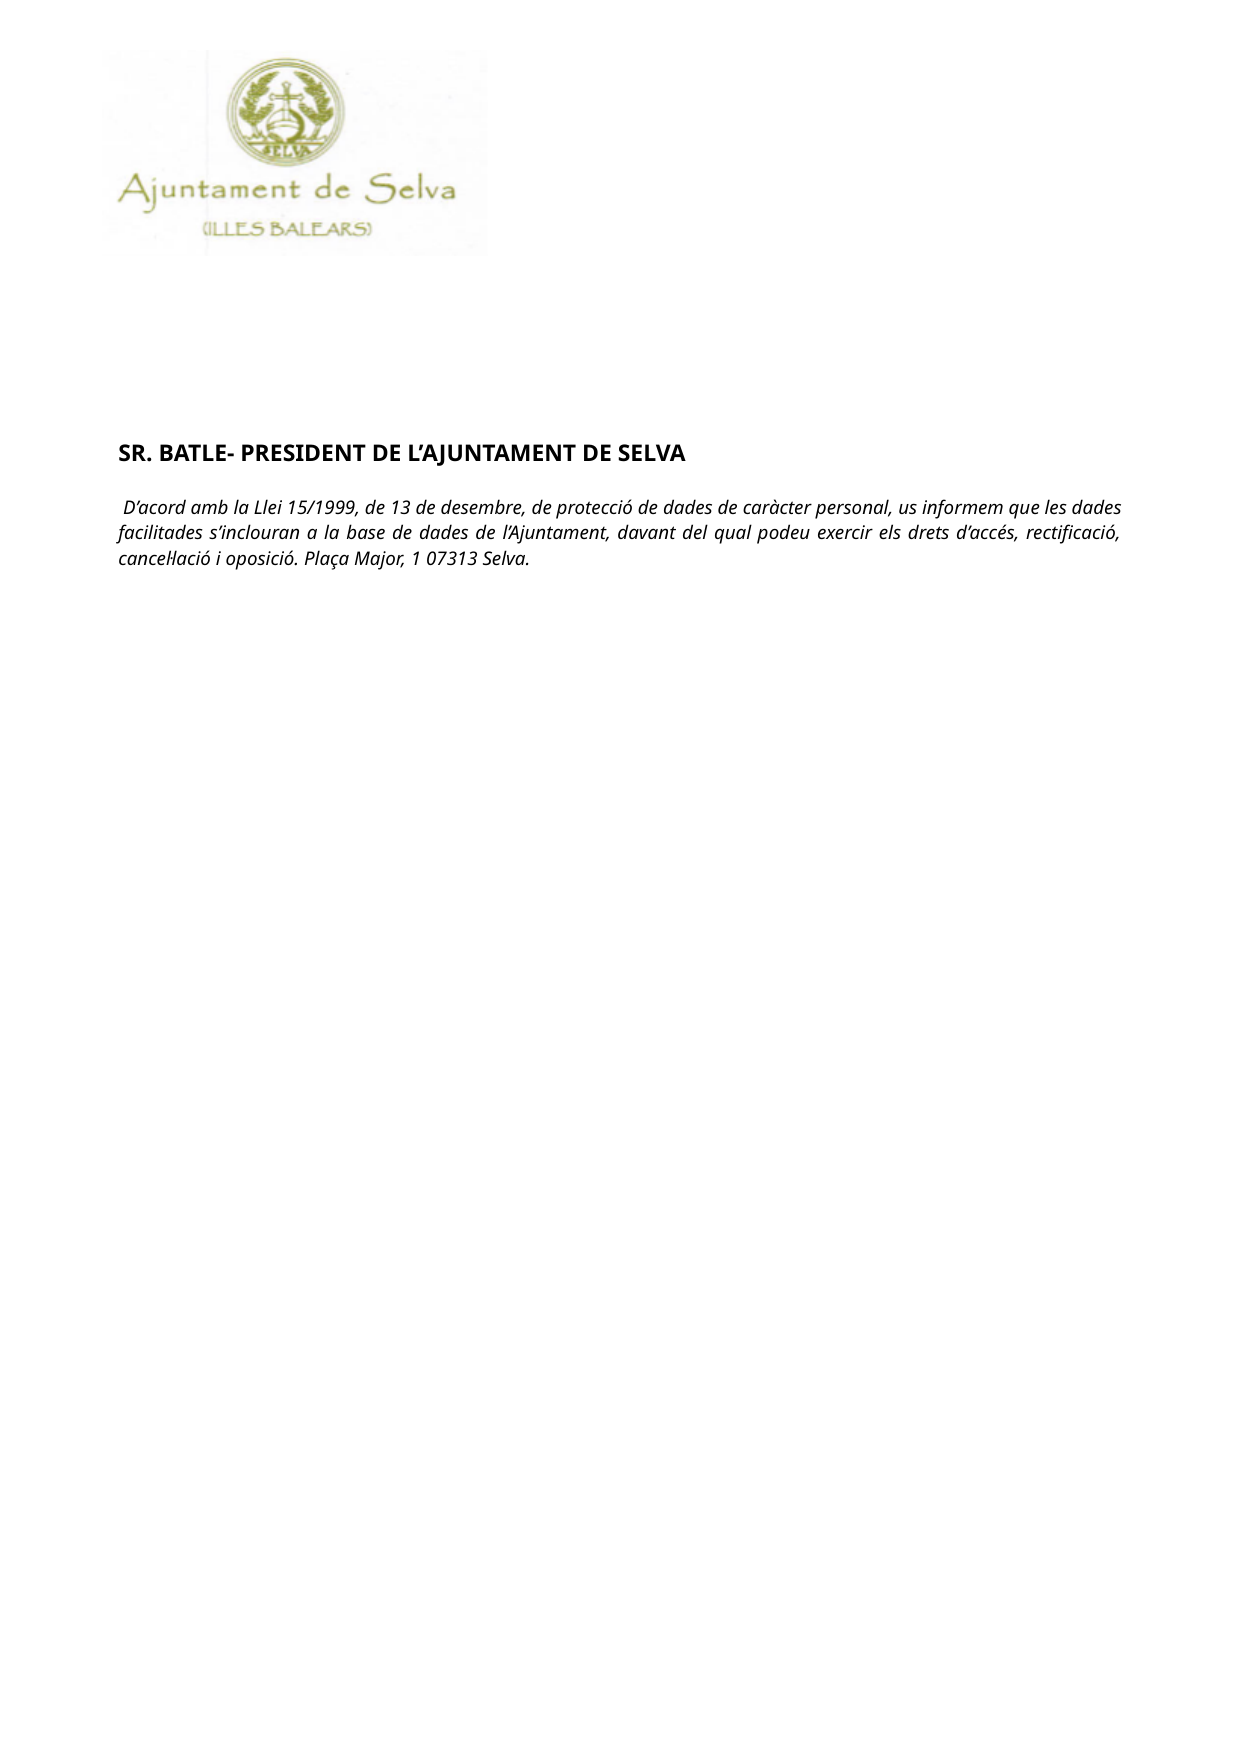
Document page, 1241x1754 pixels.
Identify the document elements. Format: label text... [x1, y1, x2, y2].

text SR. BATLE- PRESIDENT DE L’AJUNTAMENT DE SELVA [118, 437, 1122, 468]
picture [102, 50, 491, 256]
text D’acord amb la Llei 15/1999, de 13 de desembre, de protecció de dades de caràcter personal, us informem que les dades facilitades s’inclouran a la base de dades de l’Ajuntament, davant del qual podeu exercir els drets d’accés, rectificació, cancel·lació i oposició. Plaça Major, 1 07313 Selva. [118, 494, 1122, 571]
